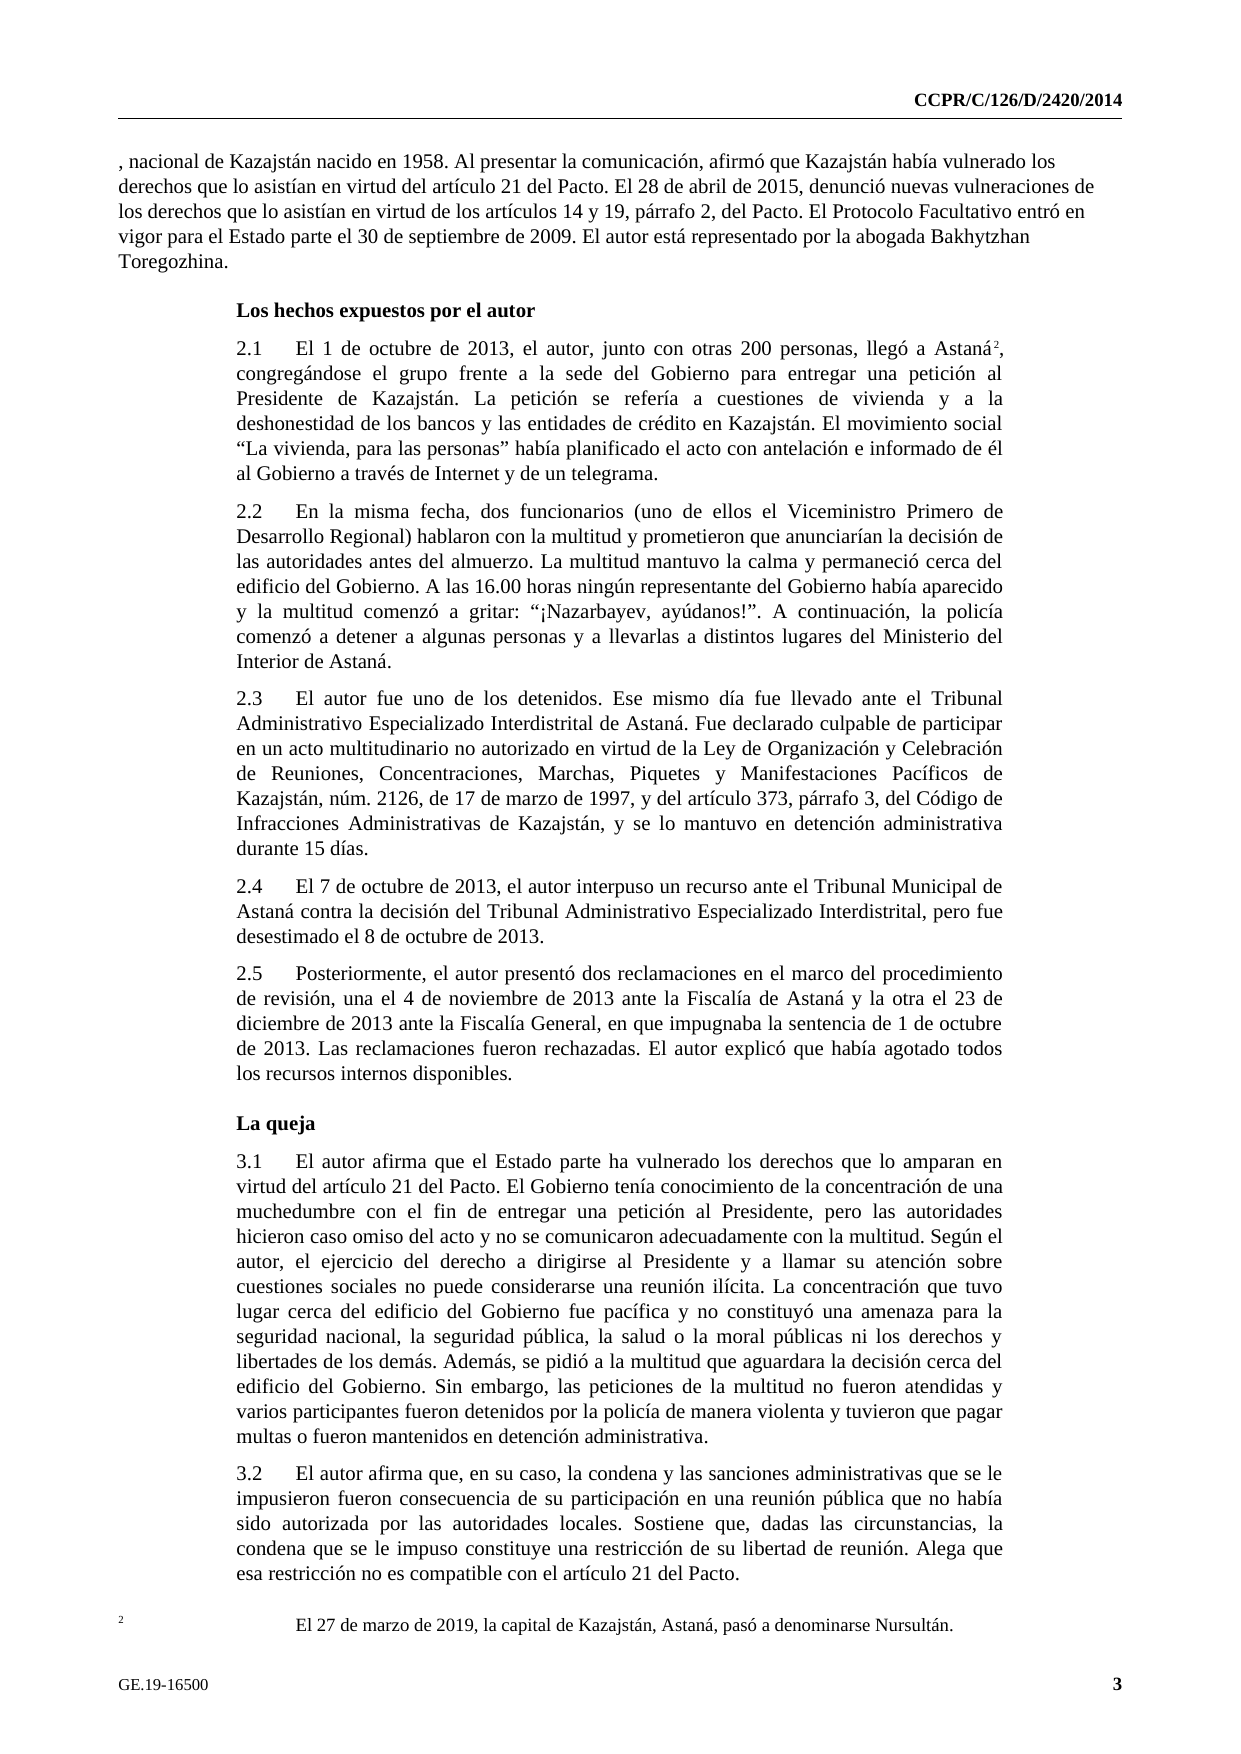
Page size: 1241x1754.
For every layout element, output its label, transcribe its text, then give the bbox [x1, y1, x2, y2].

text 1. El autor de la comunicación es Esenbek Ukteshbaev, nacional de Kazajstán nacido en 1958. Al presentar la comunicación, afirmó que Kazajstán había vulnerado los derechos que lo asistían en virtud del artículo 21 del Pacto. El 28 de abril de 2015, denunció nuevas vulneraciones de los derechos que lo asistían en virtud de los artículos 14 y 19, párrafo 2, del Pacto. El Protocolo Facultativo entró en vigor para el Estado parte el 30 de septiembre de 2009. El autor está representado por la abogada Bakhytzhan Toregozhina. [118, 148, 1122, 273]
text La queja [118, 1110, 1004, 1135]
text 3.2 El autor afirma que, en su caso, la condena y las sanciones administrativas que se le impusieron fueron consecuencia de su participación en una reunión pública que no había sido autorizada por las autoridades locales. Sostiene que, dadas las circunstancias, la condena que se le impuso constituye una restricción de su libertad de reunión. Alega que esa restricción no es compatible con el artículo 21 del Pacto. [236, 1460, 1004, 1585]
text 2.4 El 7 de octubre de 2013, el autor interpuso un recurso ante el Tribunal Municipal de Astaná contra la decisión del Tribunal Administrativo Especializado Interdistrital, pero fue desestimado el 8 de octubre de 2013. [236, 873, 1004, 948]
text 3.1 El autor afirma que el Estado parte ha vulnerado los derechos que lo amparan en virtud del artículo 21 del Pacto. El Gobierno tenía conocimiento de la concentración de una muchedumbre con el fin de entregar una petición al Presidente, pero las autoridades hicieron caso omiso del acto y no se comunicaron adecuadamente con la multitud. Según el autor, el ejercicio del derecho a dirigirse al Presidente y a llamar su atención sobre cuestiones sociales no puede considerarse una reunión ilícita. La concentración que tuvo lugar cerca del edificio del Gobierno fue pacífica y no constituyó una amenaza para la seguridad nacional, la seguridad pública, la salud o la moral públicas ni los derechos y libertades de los demás. Además, se pidió a la multitud que aguardara la decisión cerca del edificio del Gobierno. Sin embargo, las peticiones de la multitud no fueron atendidas y varios participantes fueron detenidos por la policía de manera violenta y tuvieron que pagar multas o fueron mantenidos en detención administrativa. [236, 1148, 1004, 1448]
text 2.3 El autor fue uno de los detenidos. Ese mismo día fue llevado ante el Tribunal Administrativo Especializado Interdistrital de Astaná. Fue declarado culpable de participar en un acto multitudinario no autorizado en virtud de la Ley de Organización y Celebración de Reuniones, Concentraciones, Marchas, Piquetes y Manifestaciones Pacíficos de Kazajstán, núm. 2126, de 17 de marzo de 1997, y del artículo 373, párrafo 3, del Código de Infracciones Administrativas de Kazajstán, y se lo mantuvo en detención administrativa durante 15 días. [236, 685, 1004, 860]
text 2.2 En la misma fecha, dos funcionarios (uno de ellos el Viceministro Primero de Desarrollo Regional) hablaron con la multitud y prometieron que anunciarían la decisión de las autoridades antes del almuerzo. La multitud mantuvo la calma y permaneció cerca del edificio del Gobierno. A las 16.00 horas ningún representante del Gobierno había aparecido y la multitud comenzó a gritar: “¡Nazarbayev, ayúdanos!”. A continuación, la policía comenzó a detener a algunas personas y a llevarlas a distintos lugares del Ministerio del Interior de Astaná. [236, 498, 1004, 673]
text 2.5 Posteriormente, el autor presentó dos reclamaciones en el marco del procedimiento de revisión, una el 4 de noviembre de 2013 ante la Fiscalía de Astaná y la otra el 23 de diciembre de 2013 ante la Fiscalía General, en que impugnaba la sentencia de 1 de octubre de 2013. Las reclamaciones fueron rechazadas. El autor explicó que había agotado todos los recursos internos disponibles. [236, 960, 1004, 1085]
text 2.1 El 1 de octubre de 2013, el autor, junto con otras 200 personas, llegó a Astaná, congregándose el grupo frente a la sede del Gobierno para entregar una petición al Presidente de Kazajstán. La petición se refería a cuestiones de vivienda y a la deshonestidad de los bancos y las entidades de crédito en Kazajstán. El movimiento social “La vivienda, para las personas” había planificado el acto con antelación e informado de él al Gobierno a través de Internet y de un telegrama. [236, 335, 1004, 485]
text Los hechos expuestos por el autor [118, 298, 1004, 323]
